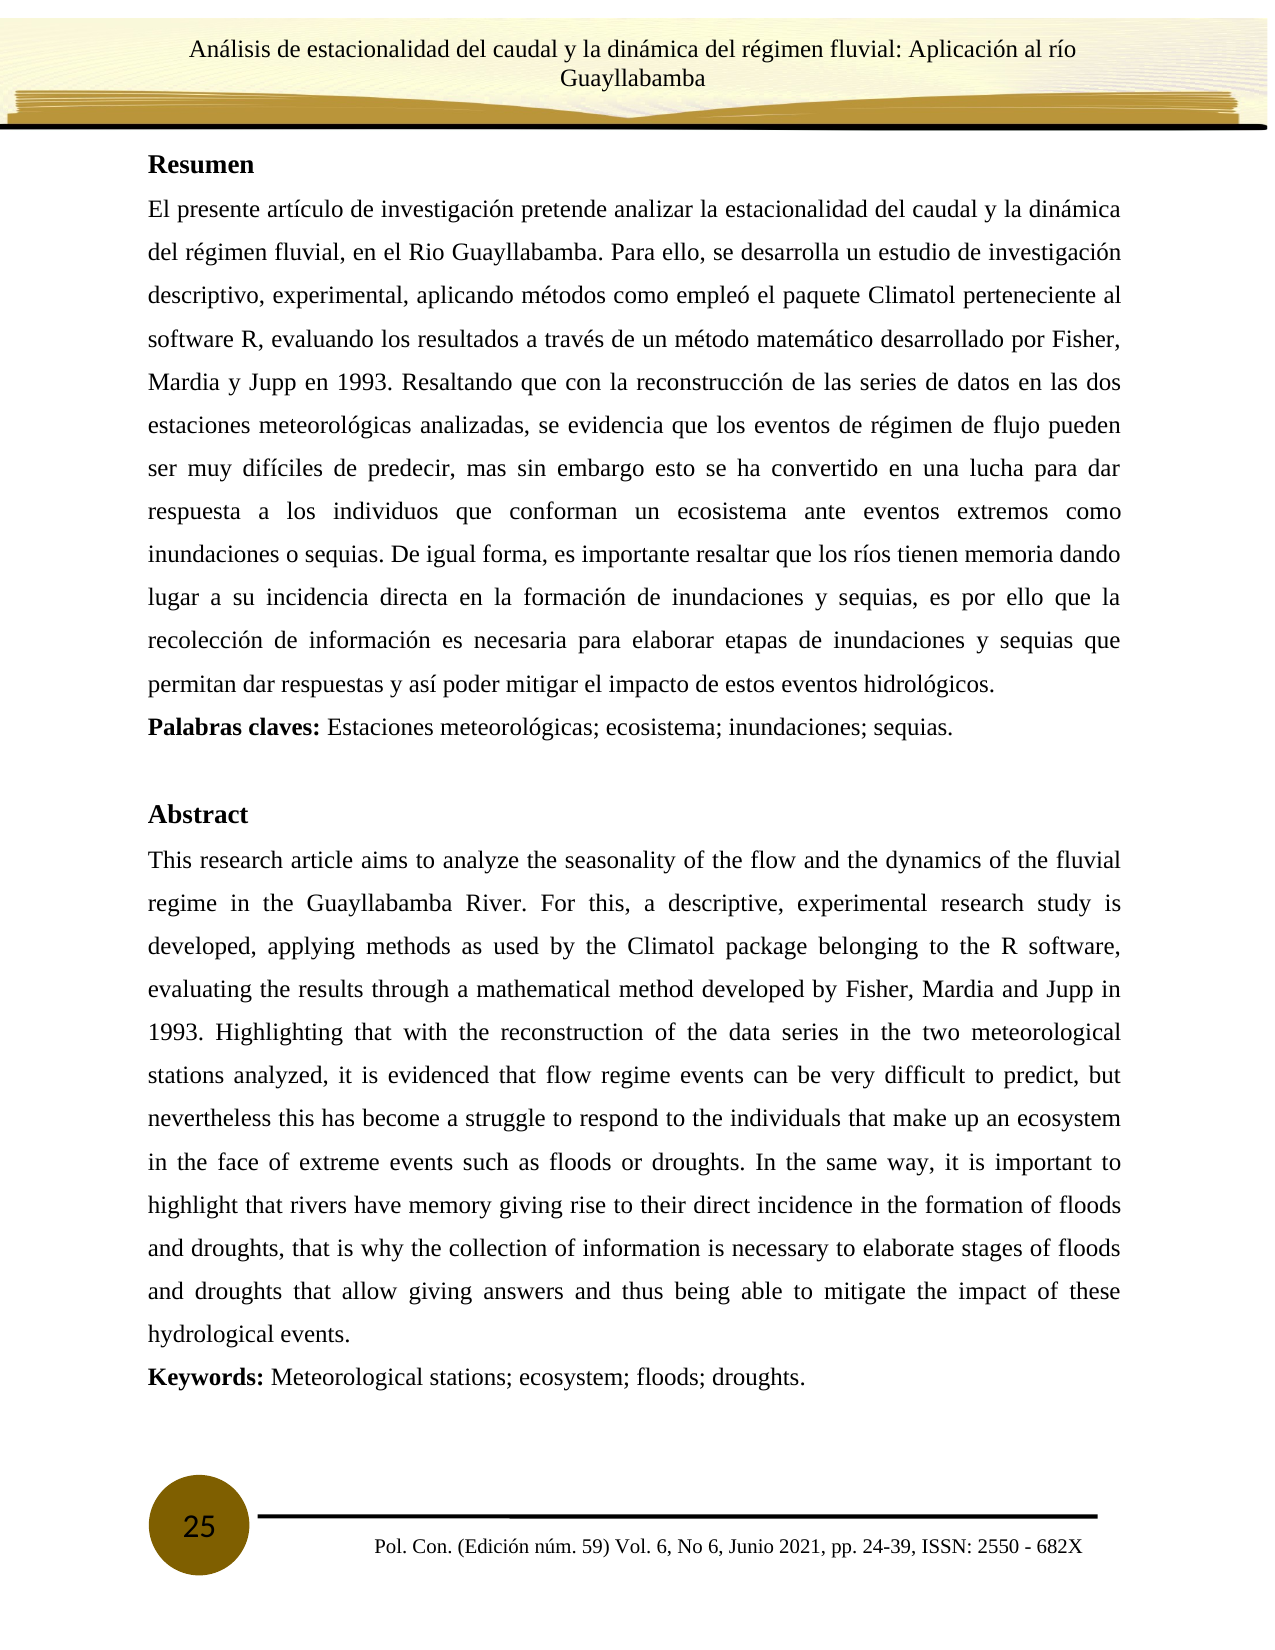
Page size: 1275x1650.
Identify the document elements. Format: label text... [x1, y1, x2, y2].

text Resumen [148, 148, 1122, 179]
text Palabras claves: Estaciones meteorológicas; ecosistema; inundaciones; sequias. [148, 712, 1122, 741]
text This research article aims to analyze the seasonality of the flow and the dynamics of the fluvial regime in the Guayllabamba River. For this, a descriptive, experimental research study is developed, applying methods as used by the Climatol package belonging to the R software, evaluating the results through a mathematical method developed by Fisher, Mardia and Jupp in 1993. Highlighting that with the reconstruction of the data series in the two meteorological stations analyzed, it is evidenced that flow regime events can be very difficult to predict, but nevertheless this has become a struggle to respond to the individuals that make up an ecosystem in the face of extreme events such as floods or droughts. In the same way, it is important to highlight that rivers have memory giving rise to their direct incidence in the formation of floods and droughts, that is why the collection of information is necessary to elaborate stages of floods and droughts that allow giving answers and thus being able to mitigate the impact of these hydrological events. [148, 845, 1122, 1348]
picture [0, 18, 1268, 131]
text El presente artículo de investigación pretende analizar la estacionalidad del caudal y la dinámica del régimen fluvial, en el Rio Guayllabamba. Para ello, se desarrolla un estudio de investigación descriptivo, experimental, aplicando métodos como empleó el paquete Climatol perteneciente al software R, evaluando los resultados a través de un método matemático desarrollado por Fisher, Mardia y Jupp en 1993. Resaltando que con la reconstrucción de las series de datos en las dos estaciones meteorológicas analizadas, se evidencia que los eventos de régimen de flujo pueden ser muy difíciles de predecir, mas sin embargo esto se ha convertido en una lucha para dar respuesta a los individuos que conforman un ecosistema ante eventos extremos como inundaciones o sequias. De igual forma, es importante resaltar que los ríos tienen memoria dando lugar a su incidencia directa en la formación de inundaciones y sequias, es por ello que la recolección de información es necesaria para elaborar etapas de inundaciones y sequias que permitan dar respuestas y así poder mitigar el impacto de estos eventos hidrológicos. [148, 194, 1122, 697]
text Keywords: Meteorological stations; ecosystem; floods; droughts. [148, 1362, 1122, 1391]
text Abstract [148, 798, 1122, 829]
